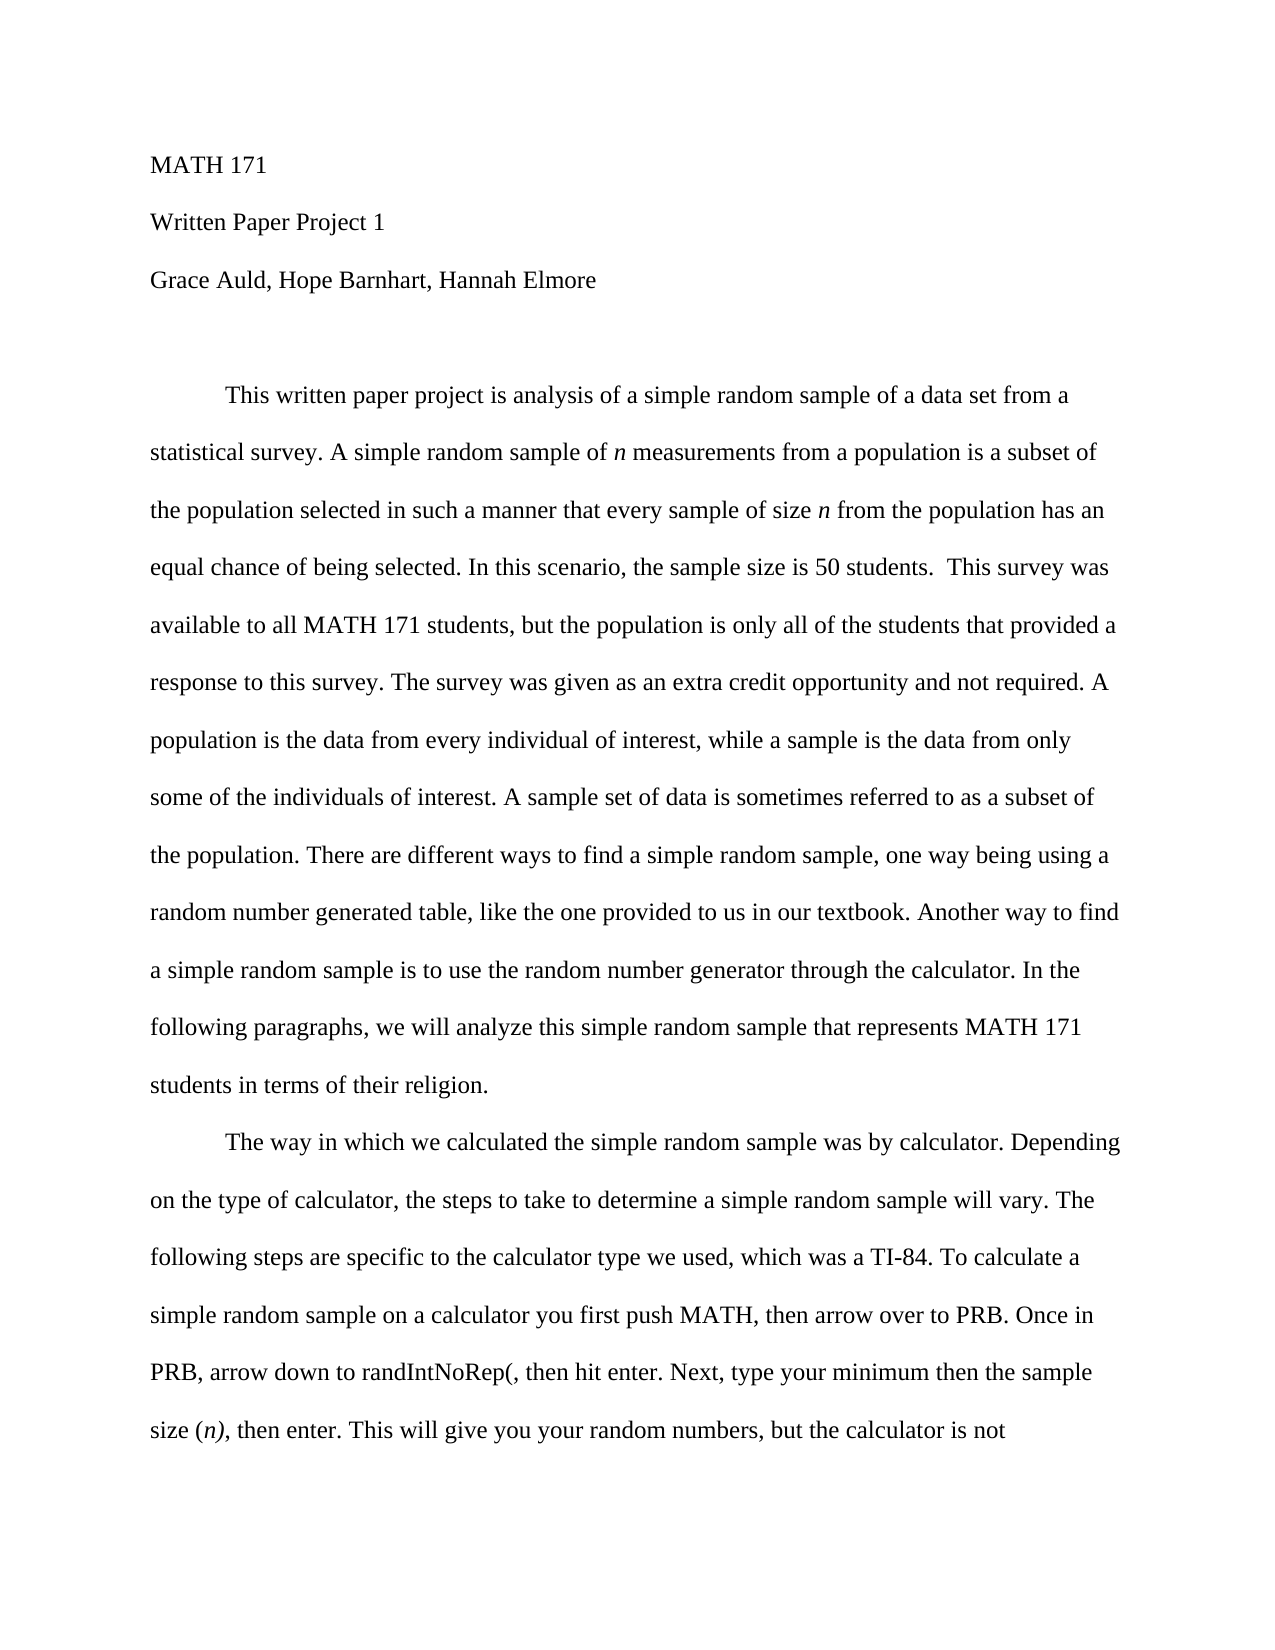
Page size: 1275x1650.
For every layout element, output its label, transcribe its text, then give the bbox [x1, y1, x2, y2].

text MATH 171 [150, 150, 1125, 179]
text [150, 1127, 1125, 1444]
text This written paper project is analysis of a simple random sample of a data set from a statistical survey. A simple random sample of n measurements from a population is a subset of the population selected in such a manner that every sample of size n from the population has an equal chance of being selected. In this scenario, the sample size is 50 students. This survey was available to all MATH 171 students, but the population is only all of the students that provided a response to this survey. The survey was given as an extra credit opportunity and not required. A population is the data from every individual of interest, while a sample is the data from only some of the individuals of interest. A sample set of data is sometimes referred to as a subset of the population. There are different ways to find a simple random sample, one way being using a random number generated table, like the one provided to us in our textbook. Another way to find a simple random sample is to use the random number generator through the calculator. In the following paragraphs, we will analyze this simple random sample that represents MATH 171 students in terms of their religion. [150, 380, 1125, 1099]
text Written Paper Project 1 [150, 207, 1125, 236]
text Grace Auld, Hope Barnhart, Hannah Elmore [150, 265, 1125, 294]
